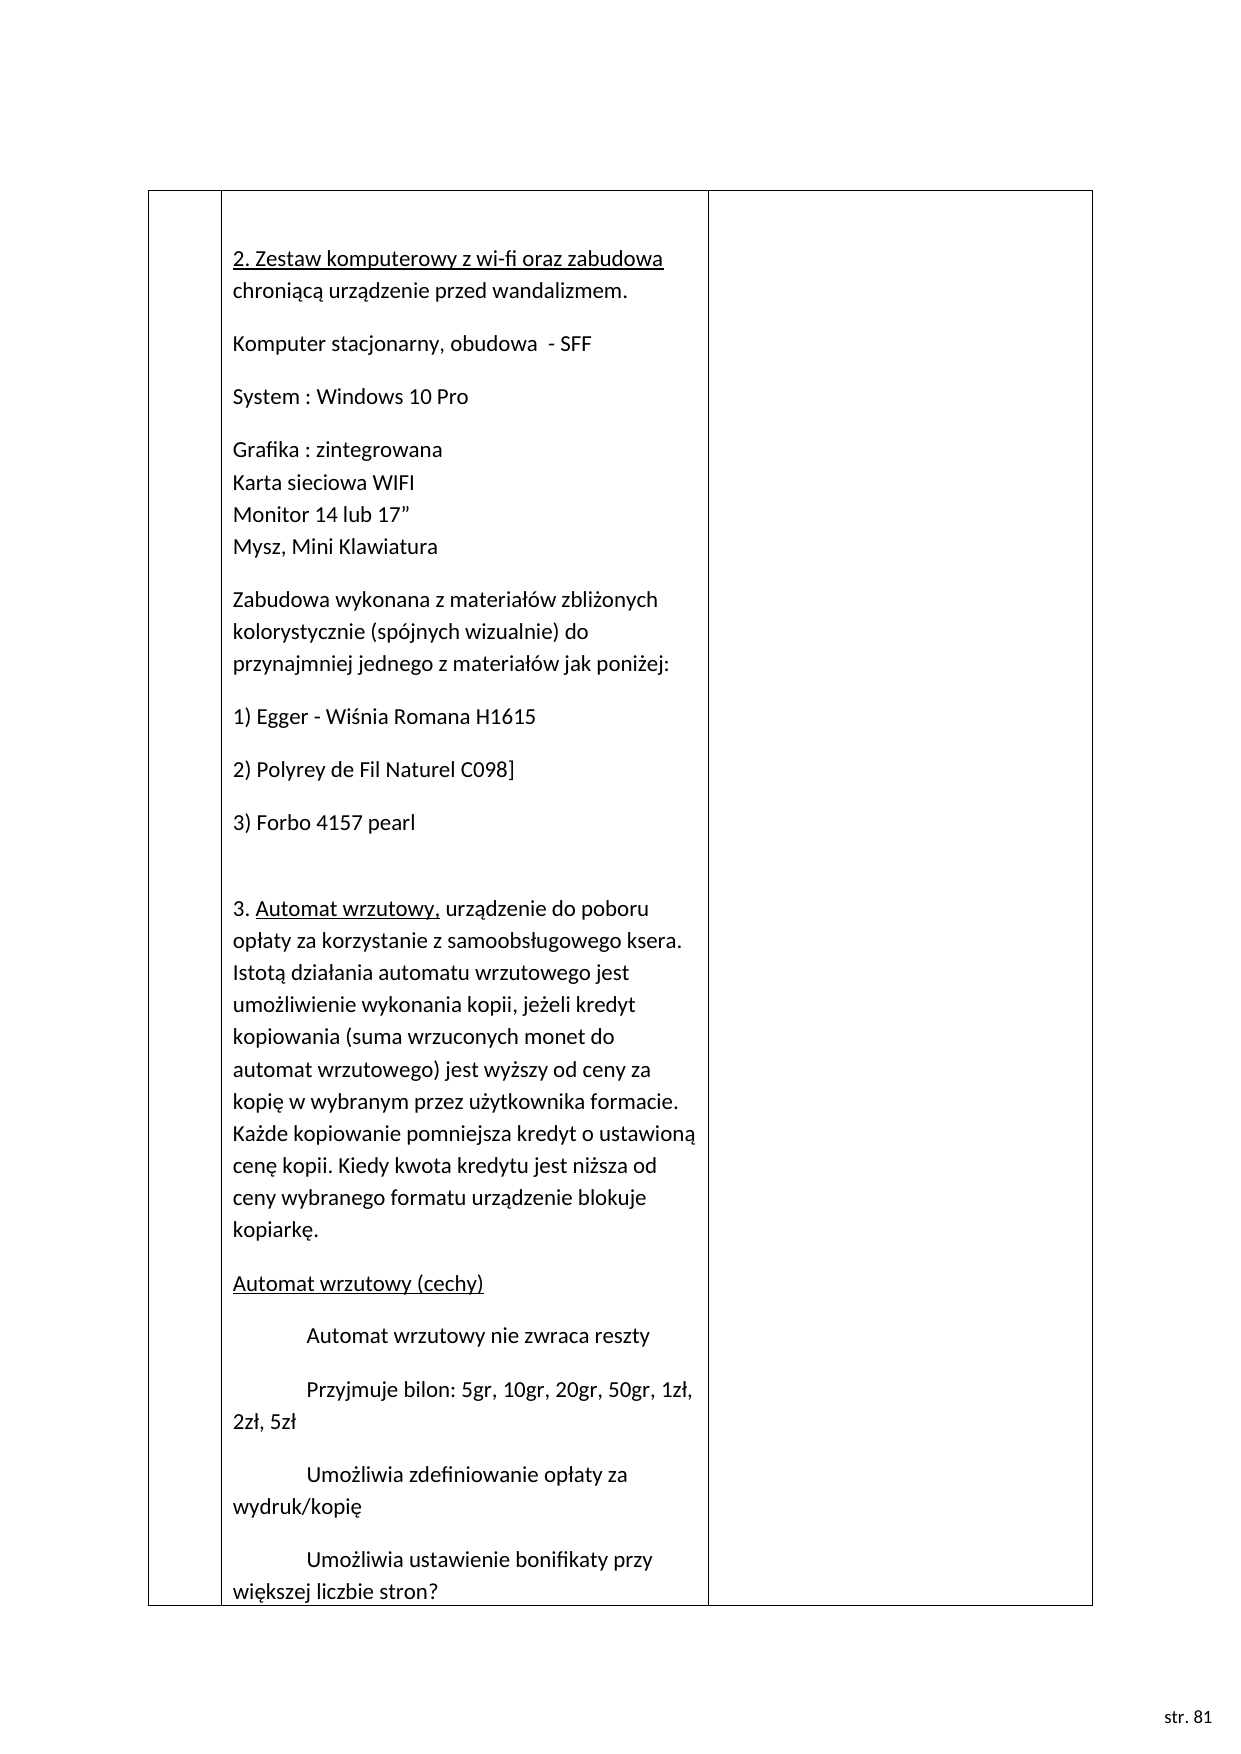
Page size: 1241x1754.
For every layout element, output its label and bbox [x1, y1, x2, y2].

table_cell [149, 191, 221, 1605]
table_cell [222, 191, 708, 1605]
table_cell [709, 191, 1092, 1605]
